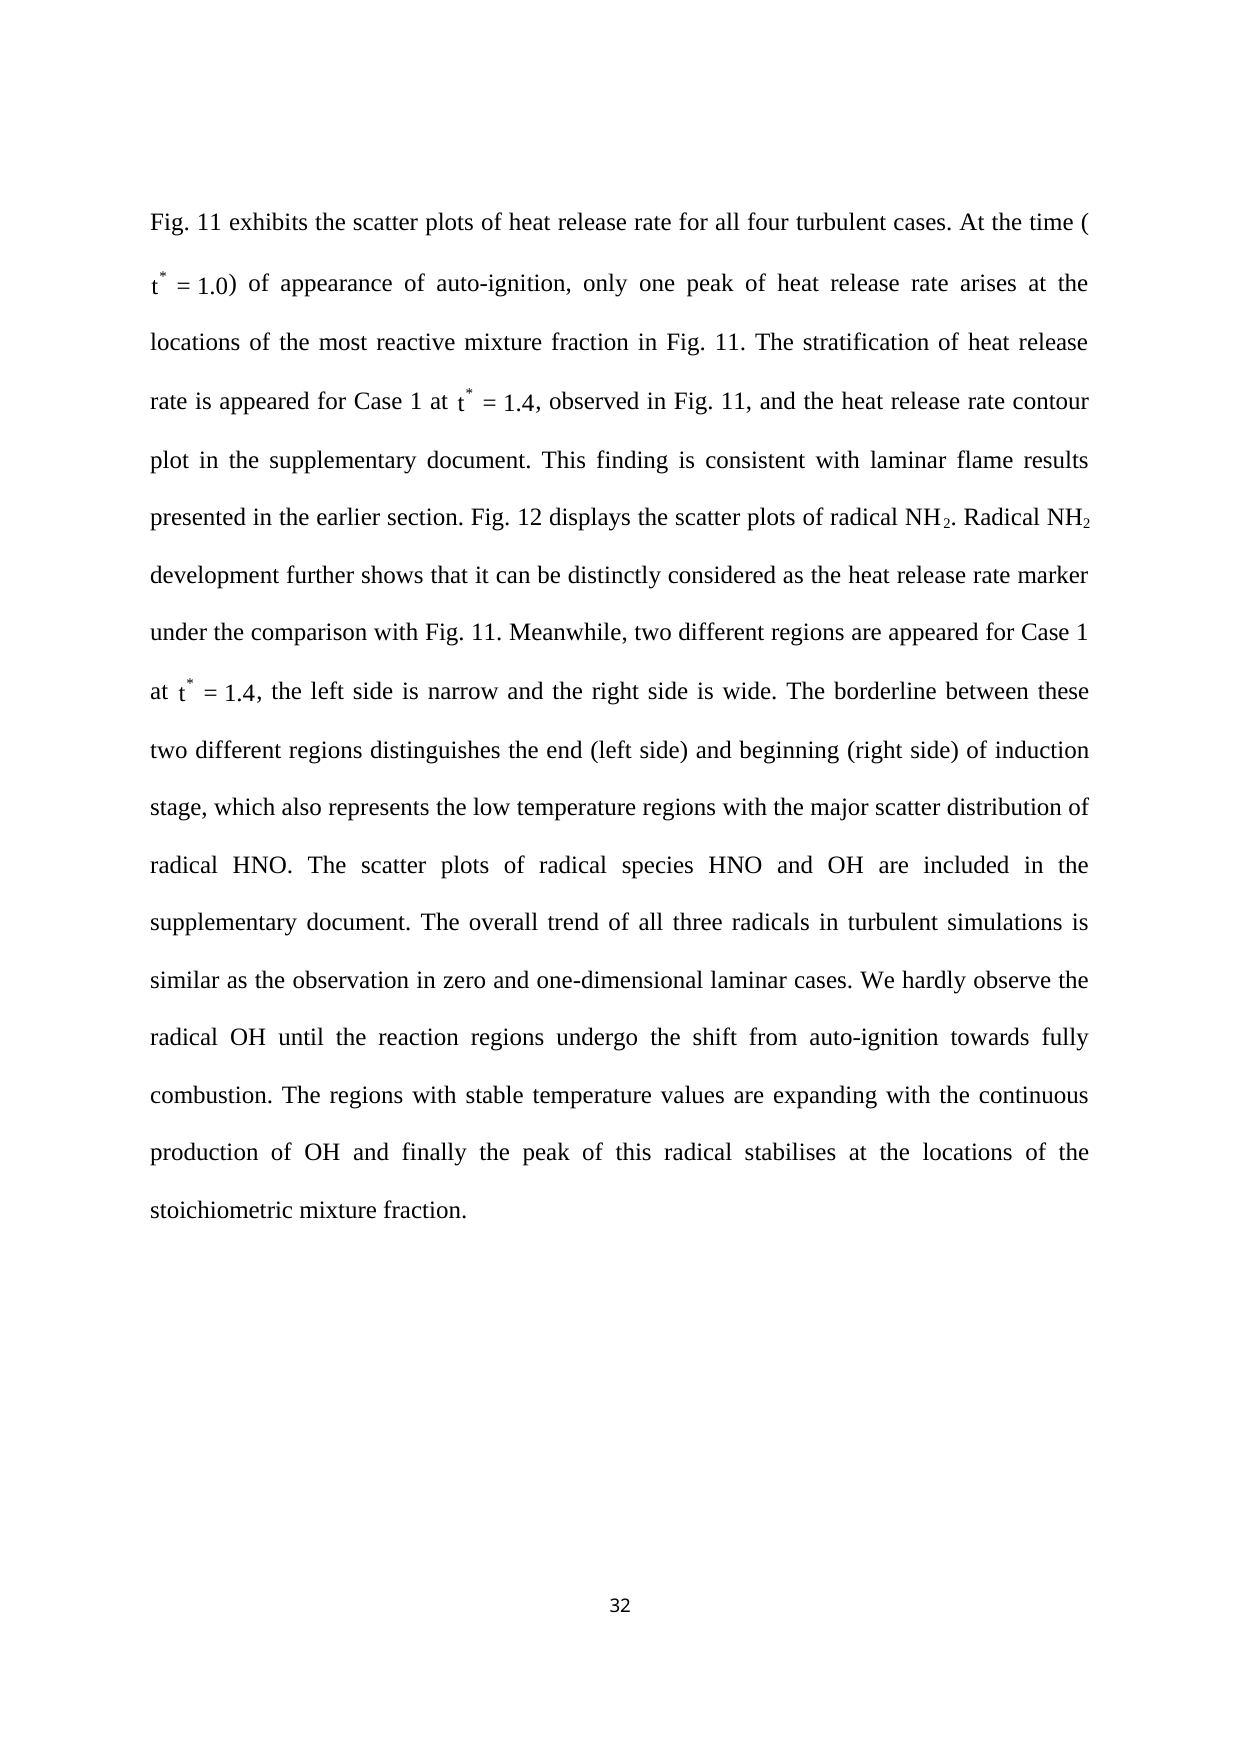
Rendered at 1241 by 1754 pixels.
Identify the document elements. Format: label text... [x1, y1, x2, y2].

text Fig. 11 exhibits the scatter plots of heat release rate for all four turbulent cases. At the time () of appearance of auto-ignition, only one peak of heat release rate arises at the locations of the most reactive mixture fraction in Fig. 11. The stratification of heat release rate is appeared for Case 1 at , observed in Fig. 11, and the heat release rate contour plot in the supplementary document. This finding is consistent with laminar flame results presented in the earlier section. Fig. 12 displays the scatter plots of radical NH2. Radical NH2 development further shows that it can be distinctly considered as the heat release rate marker under the comparison with Fig. 11. Meanwhile, two different regions are appeared for Case 1 at , the left side is narrow and the right side is wide. The borderline between these two different regions distinguishes the end (left side) and beginning (right side) of induction stage, which also represents the low temperature regions with the major scatter distribution of radical HNO. The scatter plots of radical species HNO and OH are included in the supplementary document. The overall trend of all three radicals in turbulent simulations is similar as the observation in zero and one-dimensional laminar cases. We hardly observe the radical OH until the reaction regions undergo the shift from auto-ignition towards fully combustion. The regions with stable temperature values are expanding with the continuous production of OH and finally the peak of this radical stabilises at the locations of the stoichiometric mixture fraction. [150, 207, 1090, 1223]
